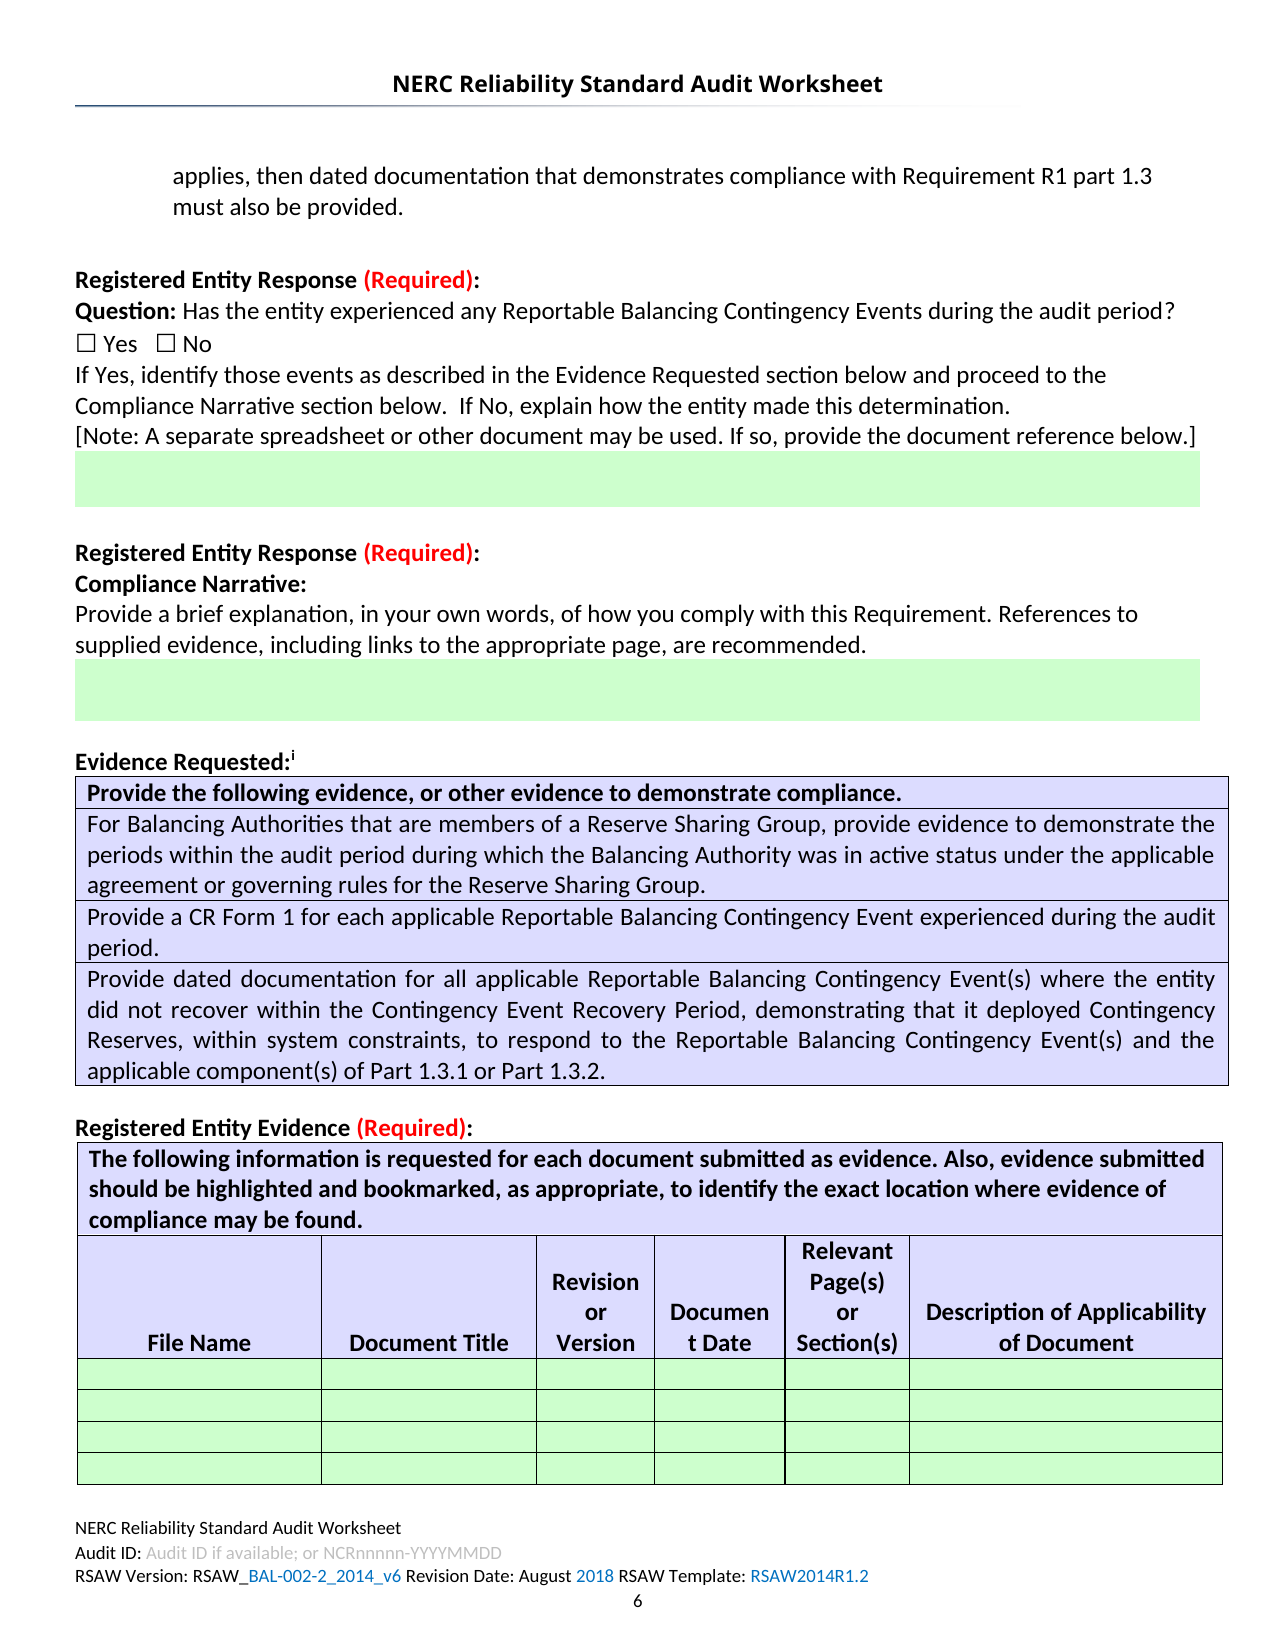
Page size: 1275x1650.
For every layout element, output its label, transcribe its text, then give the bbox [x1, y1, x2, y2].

table_cell [322, 1422, 536, 1452]
table_cell [655, 1359, 784, 1389]
table_cell [537, 1359, 654, 1389]
table_cell [537, 1422, 654, 1452]
table_cell [78, 1422, 321, 1452]
table_cell Provide dated documentation for all applicable Reportable Balancing Contingency Event(s) where the entity did not recover within the Contingency Event Recovery Period, demonstrating that it deployed Contingency Reserves, within system constraints, to respond to the Reportable Balancing Contingency Event(s) and the applicable component(s) of Part 1.3.1 or Part 1.3.2. [76, 963, 1228, 1085]
table_cell [322, 1390, 536, 1421]
table_cell For Balancing Authorities that are members of a Reserve Sharing Group, provide evidence to demonstrate the periods within the audit period during which the Balancing Authority was in active status under the applicable agreement or governing rules for the Reserve Sharing Group. [76, 809, 1228, 900]
table_cell [910, 1422, 1222, 1452]
table_cell Provide a CR Form 1 for each applicable Reportable Balancing Contingency Event experienced during the audit period. [76, 901, 1228, 962]
table_header Provide the following evidence, or other evidence to demonstrate compliance. [76, 777, 1228, 808]
table_cell [78, 1390, 321, 1421]
text Evidence Requested: [75, 748, 1200, 776]
table_cell [910, 1453, 1222, 1484]
table_cell [322, 1359, 536, 1389]
table_header The following information is requested for each document submitted as evidence. Also, evidence submitted should be highlighted and bookmarked, as appropriate, to identify the exact location where evidence of compliance may be found. [78, 1143, 1222, 1234]
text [112, 160, 1200, 221]
text Registered Entity Response (Required): [75, 264, 1200, 295]
text Compliance Narrative: [75, 568, 1200, 598]
table_cell [537, 1453, 654, 1484]
picture [75, 105, 1044, 114]
text Provide a brief explanation, in your own words, of how you comply with this Requirement. References to supplied evidence, including links to the appropriate page, are recommended. [75, 598, 1200, 659]
table_cell [78, 1453, 321, 1484]
table_cell Description of Applicability of Document [910, 1236, 1222, 1358]
table_cell [78, 1359, 321, 1389]
table_cell [786, 1390, 909, 1421]
table_cell [786, 1359, 909, 1389]
text Registered Entity Evidence (Required): [75, 1114, 1200, 1142]
table_cell File Name [78, 1236, 321, 1358]
table_cell [786, 1453, 909, 1484]
table_cell [655, 1453, 784, 1484]
table_cell [910, 1359, 1222, 1389]
table_cell [786, 1422, 909, 1452]
table_cell [910, 1390, 1222, 1421]
table_cell Document Title [322, 1236, 536, 1358]
table_cell [655, 1422, 784, 1452]
table_cell [322, 1453, 536, 1484]
table_cell Document Date [655, 1236, 784, 1358]
text Question: Has the entity experienced any Reportable Balancing Contingency Events during the audit period? ☐ Yes ☐ No [75, 295, 1200, 359]
text [Note: A separate spreadsheet or other document may be used. If so, provide the document reference below.] [75, 420, 1200, 451]
table_cell Relevant Page(s) or Section(s) [786, 1236, 909, 1358]
text Registered Entity Response (Required): [75, 537, 1200, 568]
text If Yes, identify those events as described in the Evidence Requested section below and proceed to the Compliance Narrative section below. If No, explain how the entity made this determination. [75, 359, 1200, 420]
table_cell Revision or Version [537, 1236, 654, 1358]
table_cell [655, 1390, 784, 1421]
table_cell [537, 1390, 654, 1421]
